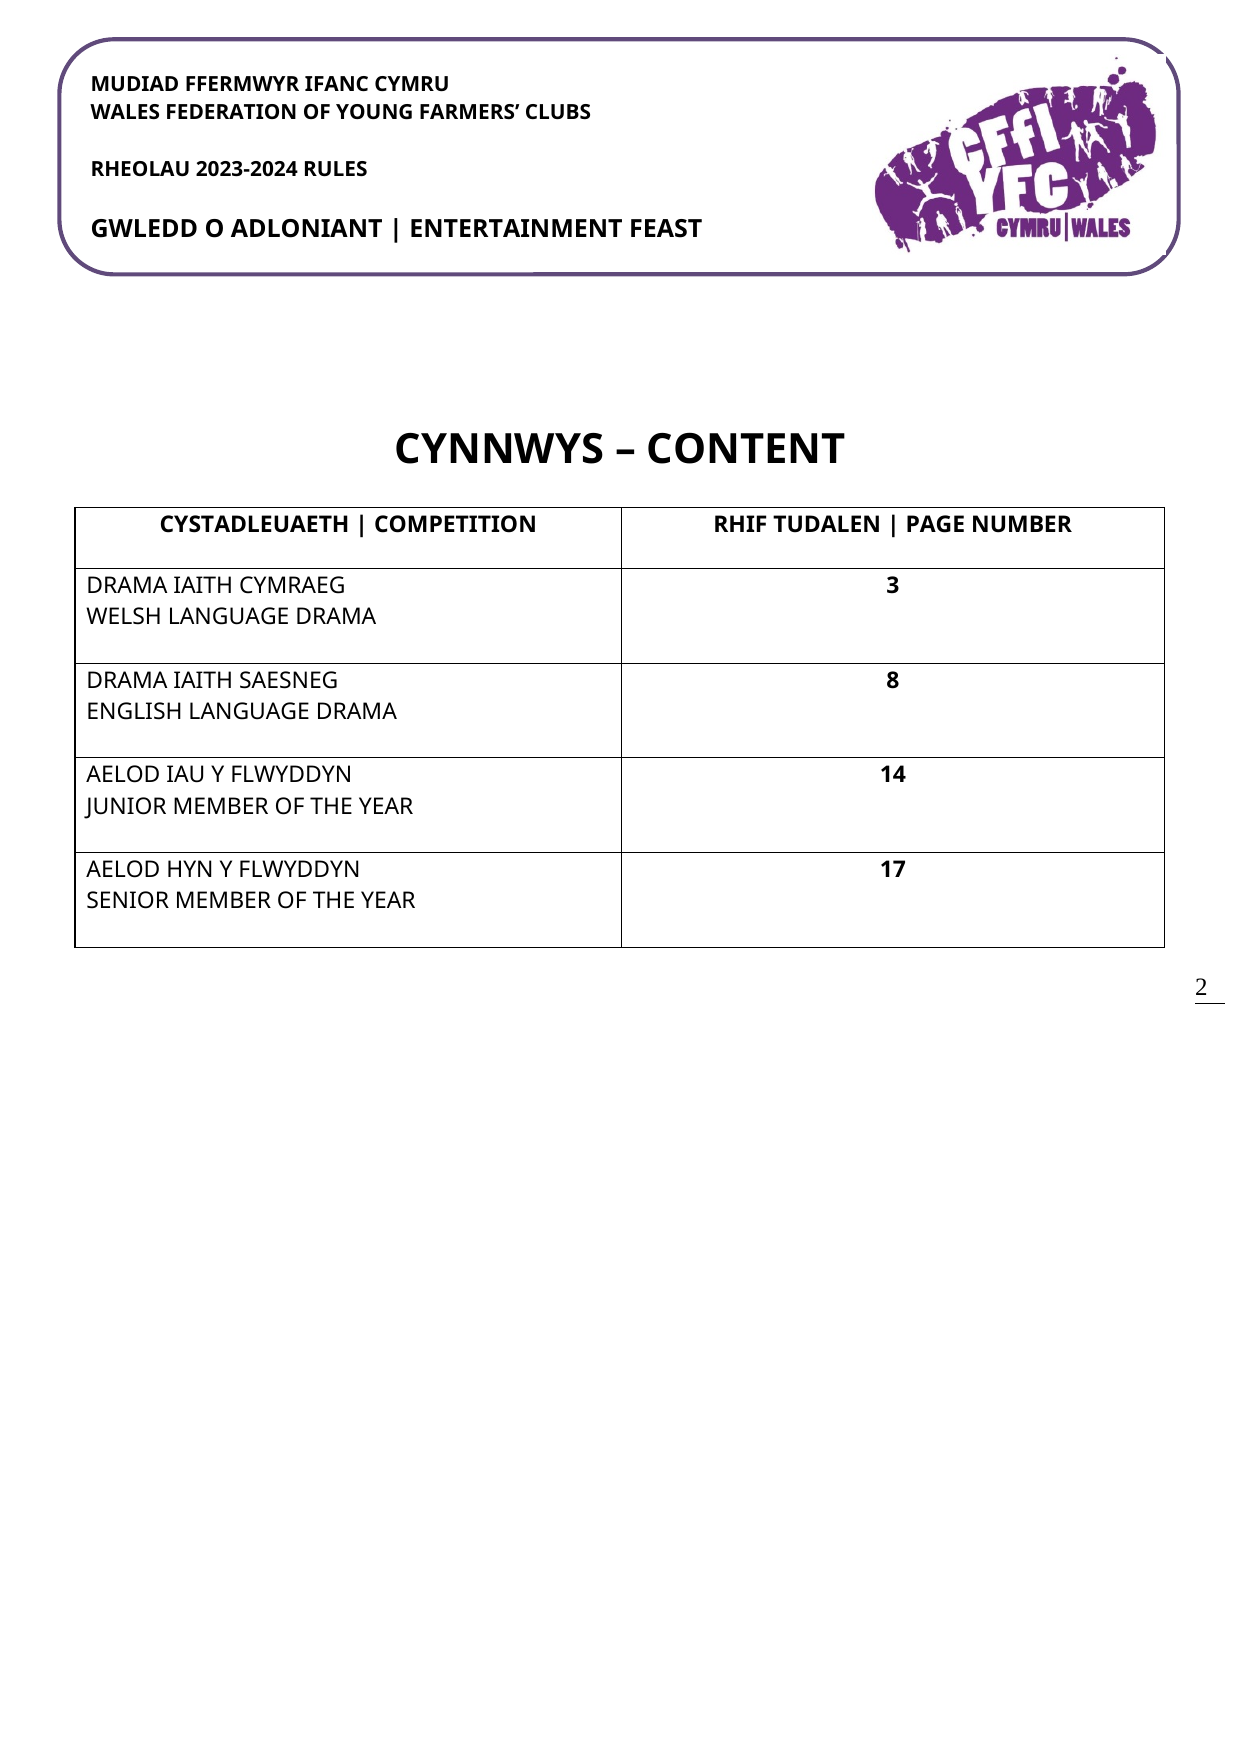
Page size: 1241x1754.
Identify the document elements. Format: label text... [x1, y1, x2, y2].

table_cell AELOD IAU Y FLWYDDYN JUNIOR MEMBER OF THE YEAR [76, 758, 621, 852]
picture [872, 54, 1166, 255]
table_cell 17 [622, 853, 1164, 947]
table_cell DRAMA IAITH CYMRAEG WELSH LANGUAGE DRAMA [76, 569, 621, 662]
table_header CYSTADLEUAETH | COMPETITION [76, 508, 621, 568]
table_cell 8 [622, 664, 1164, 757]
table_header RHIF TUDALEN | PAGE NUMBER [622, 508, 1164, 568]
table_cell DRAMA IAITH SAESNEG ENGLISH LANGUAGE DRAMA [76, 664, 621, 757]
table_cell 3 [622, 569, 1164, 662]
text CYNNWYS – CONTENT [75, 419, 1165, 476]
table_cell 14 [622, 758, 1164, 852]
table_cell AELOD HYN Y FLWYDDYN SENIOR MEMBER OF THE YEAR [76, 853, 621, 947]
